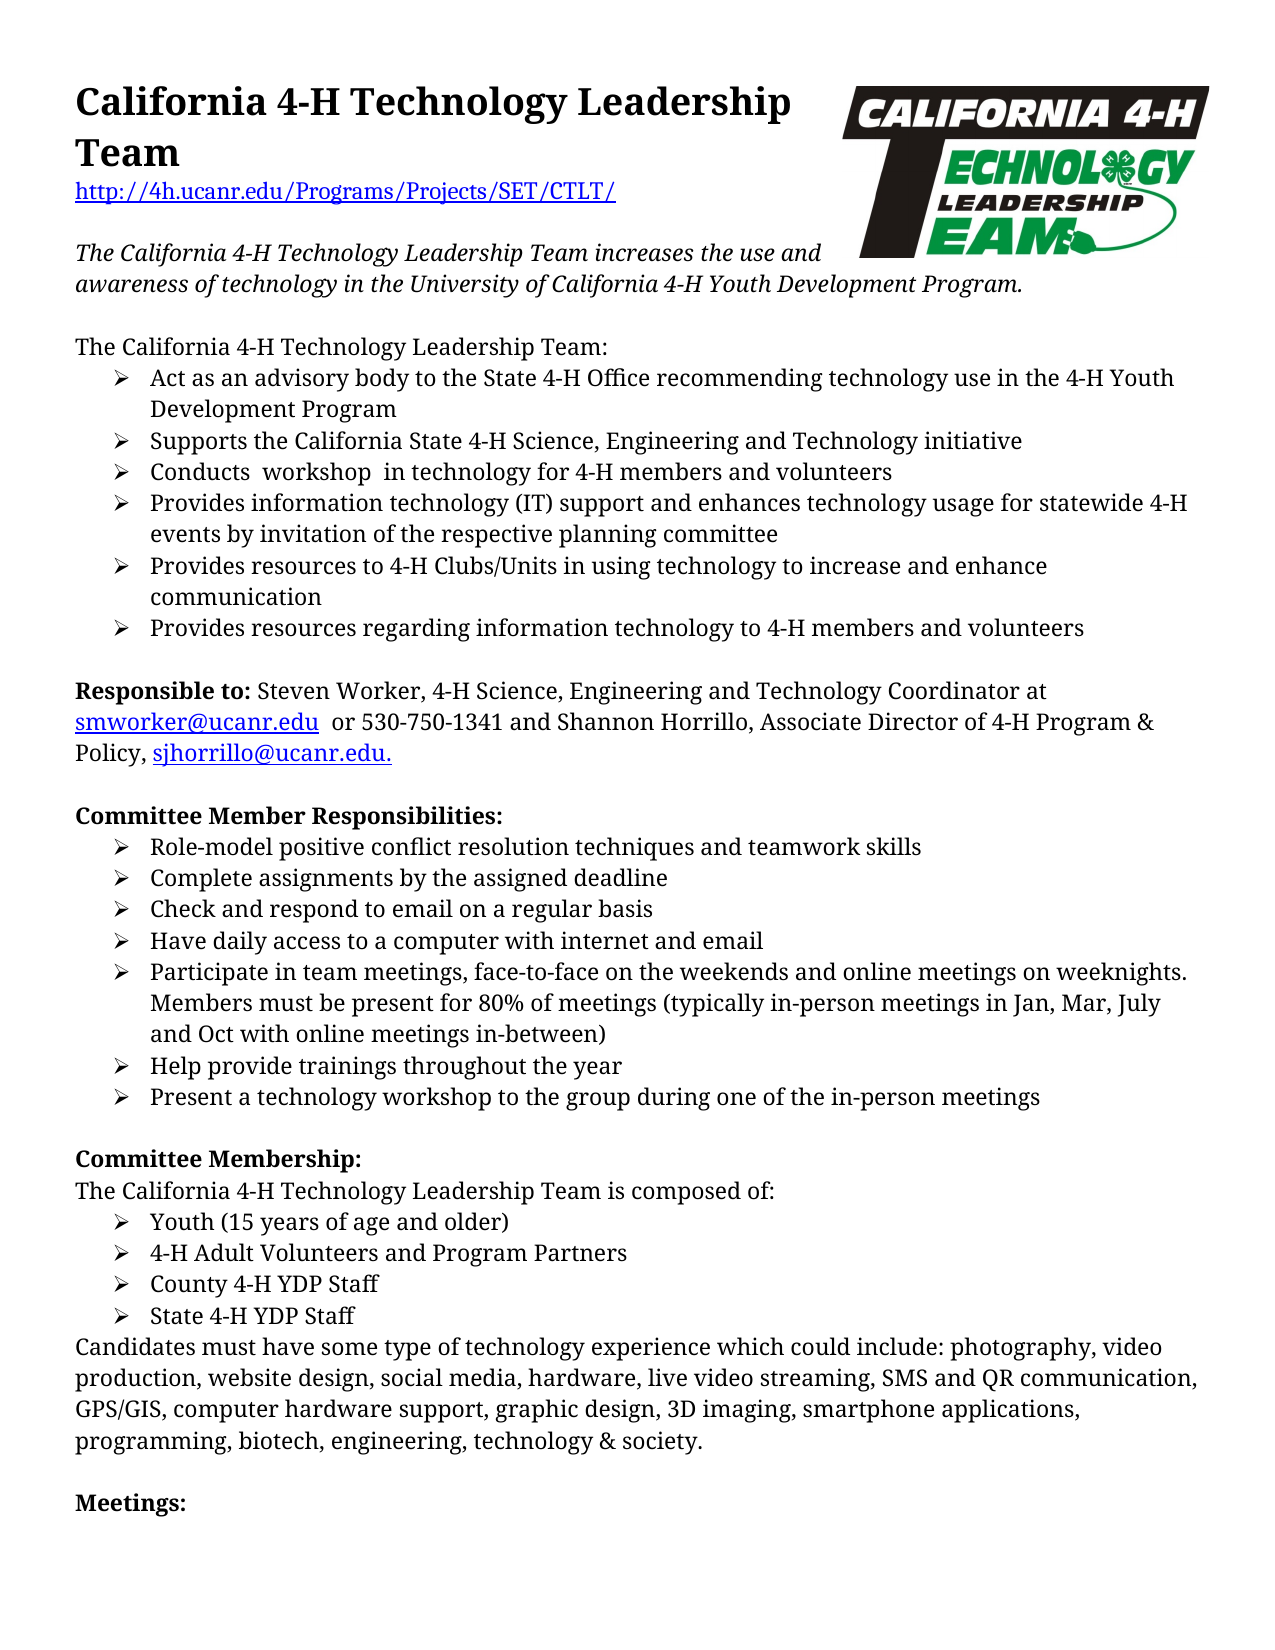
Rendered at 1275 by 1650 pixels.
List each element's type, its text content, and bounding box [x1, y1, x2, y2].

list Present a technology workshop to the group during one of the in-person meetings [112, 1081, 1200, 1112]
text Candidates must have some type of technology experience which could include: photography, video production, website design, social media, hardware, live video streaming, SMS and QR communication, GPS/GIS, computer hardware support, graphic design, 3D imaging, smartphone applications, programming, biotech, engineering, technology & society. [75, 1331, 1200, 1456]
list Youth (15 years of age and older) [112, 1206, 1200, 1237]
list County 4-H YDP Staff [112, 1268, 1200, 1299]
list Act as an advisory body to the State 4-H Office recommending technology use in the 4-H Youth Development Program [112, 362, 1200, 424]
list 4-H Adult Volunteers and Program Partners [112, 1237, 1200, 1268]
text Meetings: [75, 1487, 1200, 1518]
list Help provide trainings throughout the year [112, 1049, 1200, 1081]
text Responsible to: Steven Worker, 4-H Science, Engineering and Technology Coordinator at smworker@ucanr.edu or 530-750-1341 and Shannon Horrillo, Associate Director of 4-H Program & Policy, sjhorrillo@ucanr.edu. [75, 674, 1200, 768]
list Provides information technology (IT) support and enhances technology usage for statewide 4-H events by invitation of the respective planning committee [112, 487, 1200, 549]
list Have daily access to a computer with internet and email [112, 924, 1200, 956]
list Supports the California State 4-H Science, Engineering and Technology initiative [112, 424, 1200, 456]
list State 4-H YDP Staff [112, 1299, 1200, 1331]
picture [842, 86, 1210, 258]
list Check and respond to email on a regular basis [112, 893, 1200, 924]
list Conducts workshop in technology for 4-H members and volunteers [112, 456, 1200, 487]
text http://4h.ucanr.edu/Programs/Projects/SET/CTLT/ [75, 177, 842, 206]
list Provides resources to 4-H Clubs/Units in using technology to increase and enhance communication [112, 549, 1200, 612]
text The California 4-H Technology Leadership Team increases the use and awareness of technology in the University of California 4-H Youth Development Program. [75, 237, 1200, 299]
list Provides resources regarding information technology to 4-H members and volunteers [112, 612, 1200, 643]
list Complete assignments by the assigned deadline [112, 862, 1200, 893]
list Participate in team meetings, face-to-face on the weekends and online meetings on weeknights. Members must be present for 80% of meetings (typically in-person meetings in Jan, Mar, July and Oct with online meetings in-between) [112, 956, 1200, 1049]
text The 4-H Technology Leadership Team: [75, 331, 1200, 362]
text California 4-H Technology Leadership Team [75, 75, 1200, 177]
list Role-model positive conflict resolution techniques and teamwork skills [112, 831, 1200, 862]
text The 4-H Technology Leadership Team is composed of: [75, 1174, 1200, 1206]
text Committee Member Responsibilities: [75, 799, 1200, 831]
text Committee Membership: [75, 1143, 1200, 1174]
